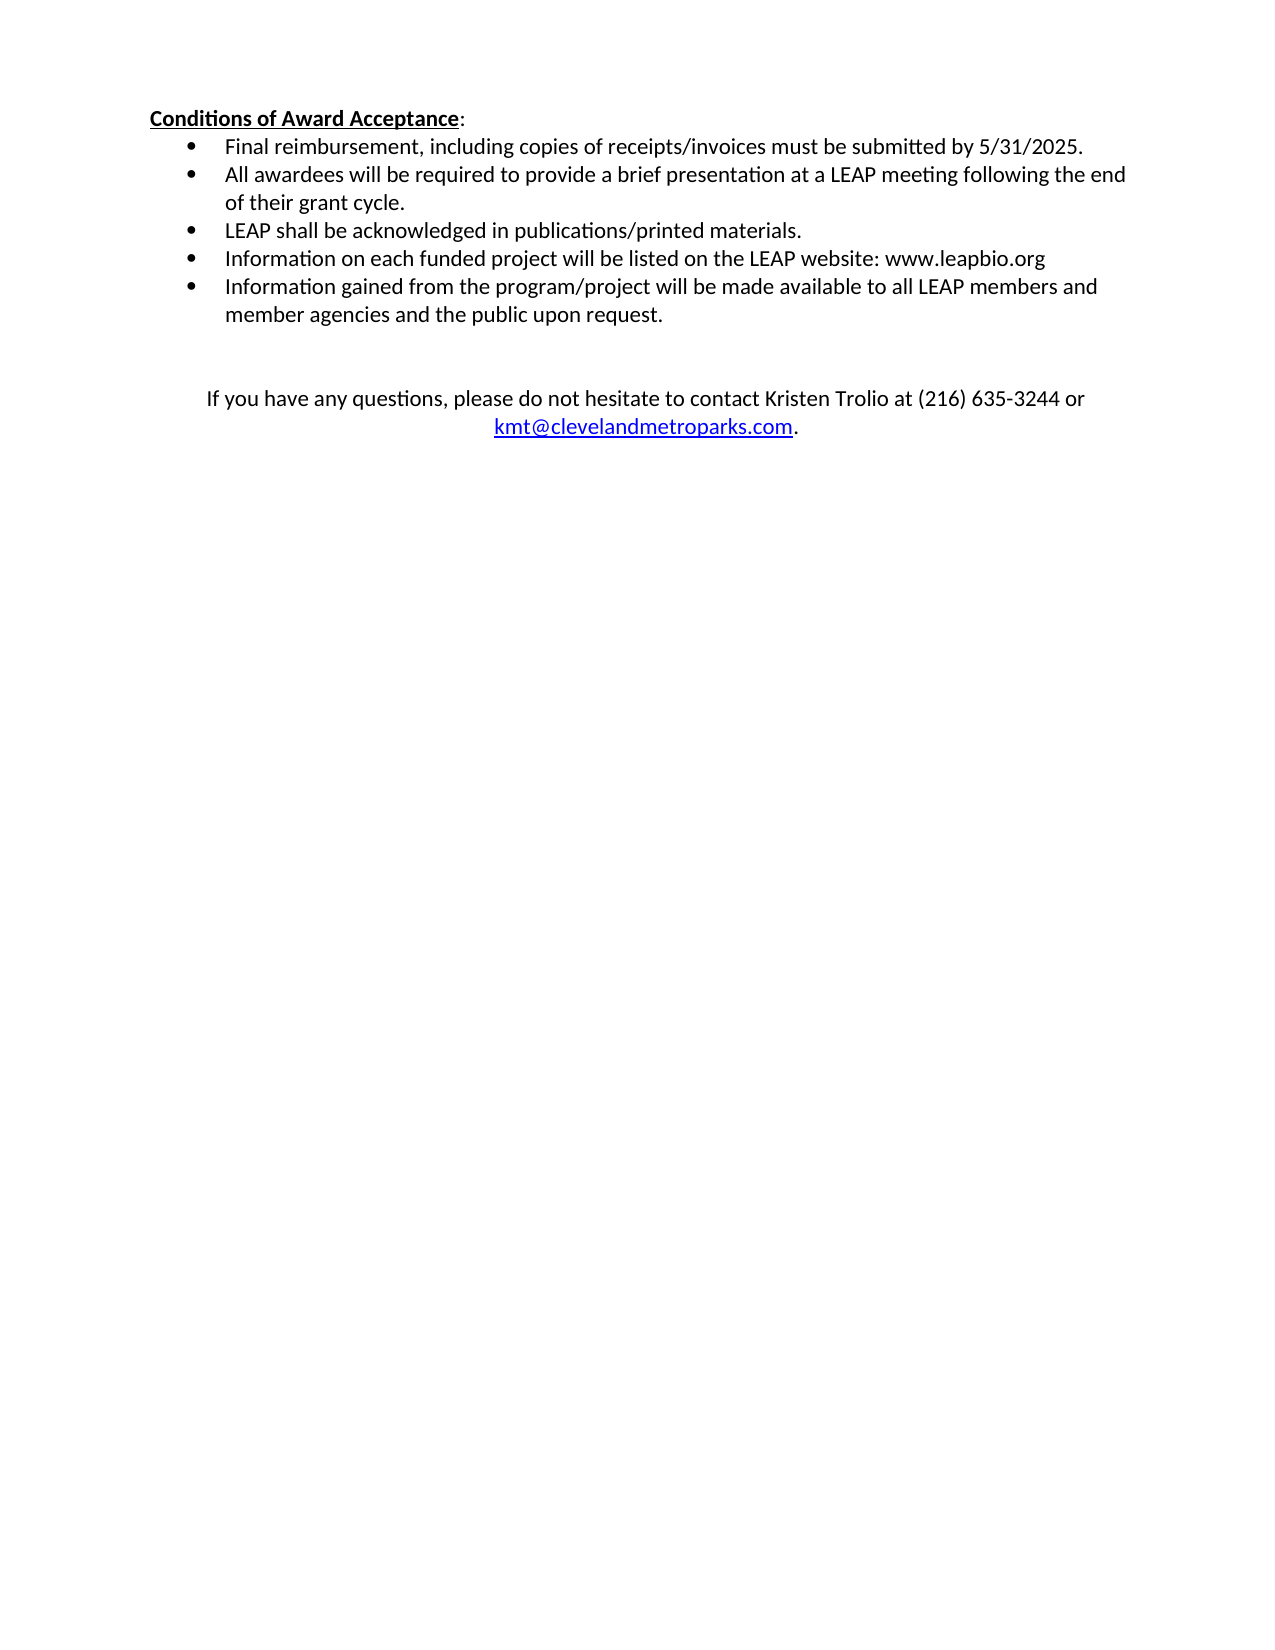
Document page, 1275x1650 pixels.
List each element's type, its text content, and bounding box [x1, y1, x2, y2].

text Conditions of Award Acceptance: [150, 104, 1143, 132]
list Final reimbursement, including copies of receipts/invoices must be submitted by 5/31/2025. [187, 132, 1143, 160]
list All awardees will be required to provide a brief presentation at a LEAP meeting following the end of their grant cycle. [187, 160, 1143, 216]
text If you have any questions, please do not hesitate to contact Kristen Trolio at (216) 635-3244 or kmt@clevelandmetroparks.com. [150, 384, 1143, 440]
list Information on each funded project will be listed on the LEAP website: www.leapbio.org [187, 244, 1143, 272]
list LEAP shall be acknowledged in publications/printed materials. [187, 216, 1143, 244]
list Information gained from the program/project will be made available to all LEAP members and member agencies and the public upon request. [187, 272, 1143, 328]
